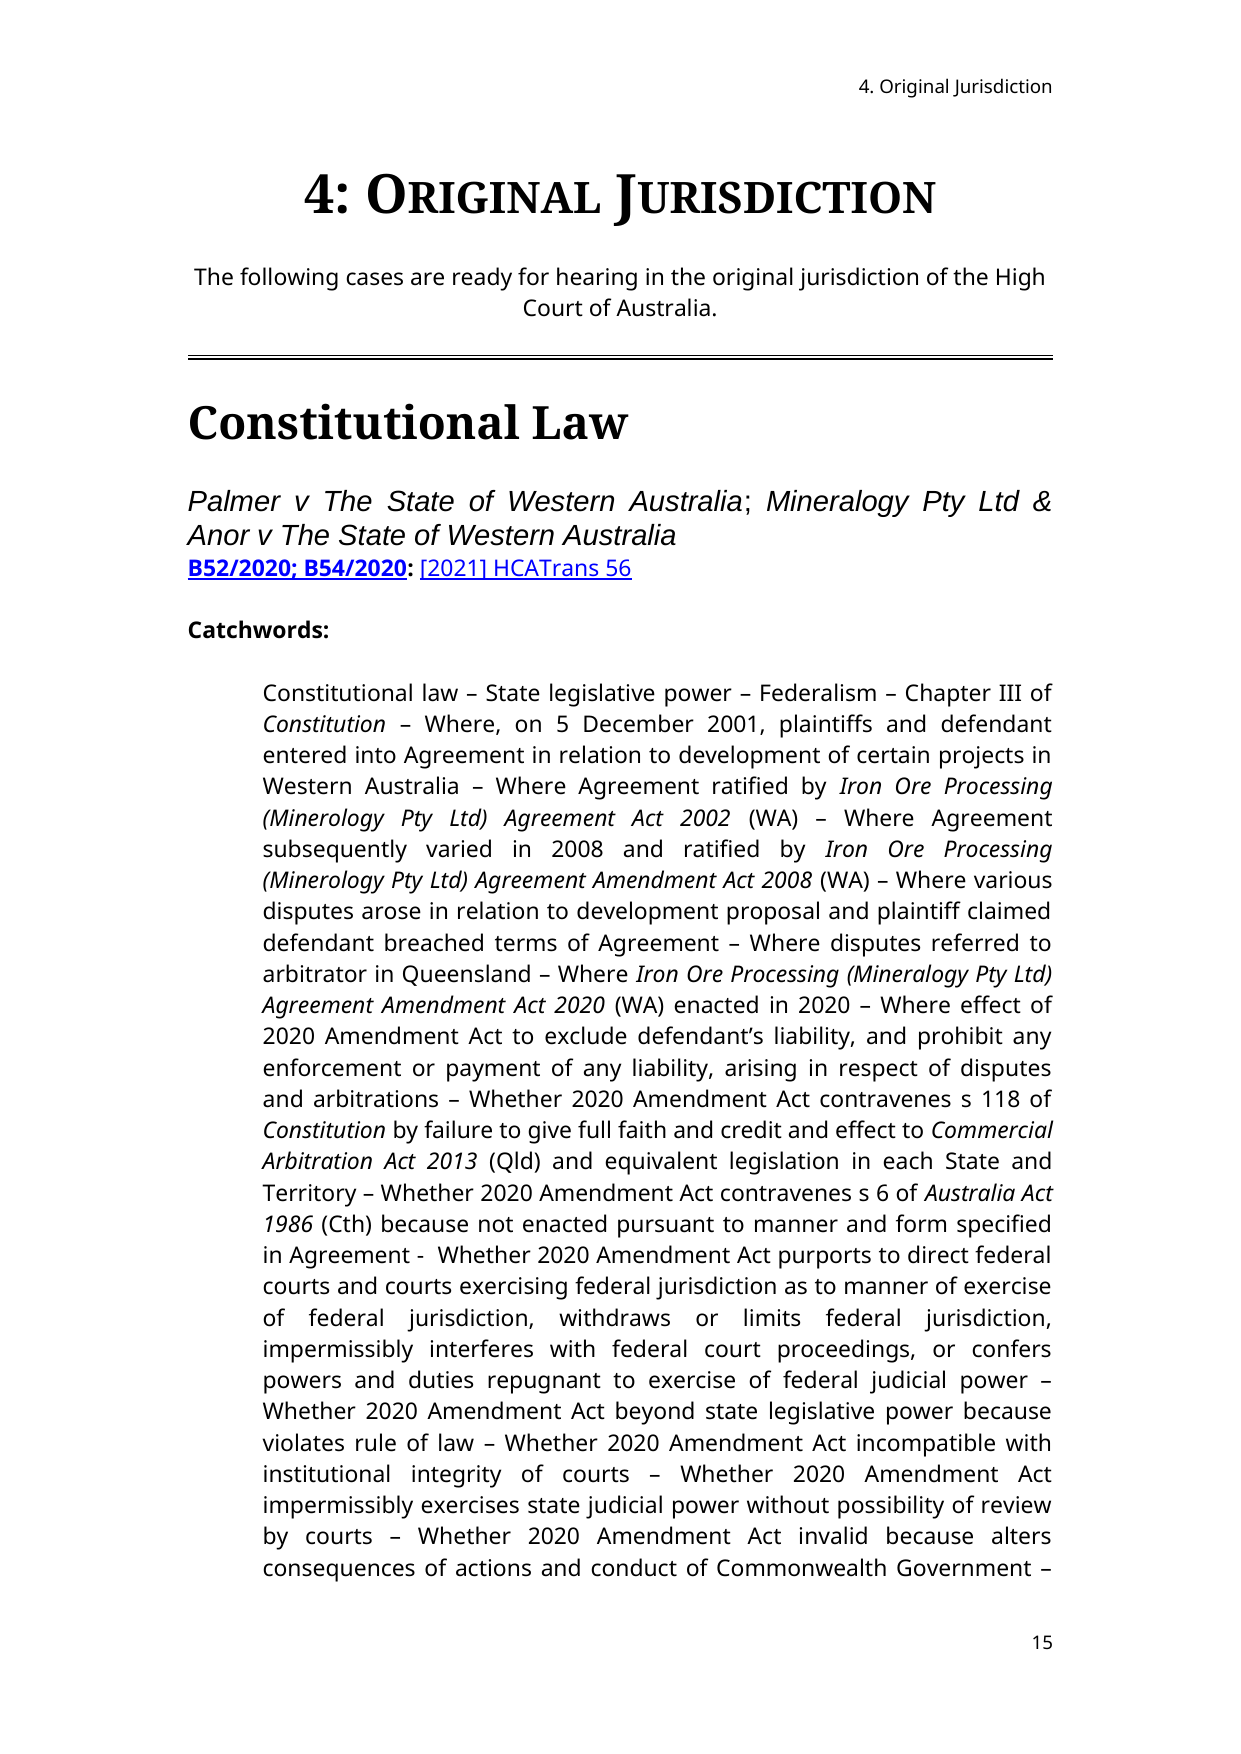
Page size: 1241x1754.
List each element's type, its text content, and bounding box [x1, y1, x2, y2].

subtitle 4: Original Jurisdiction [187, 156, 1053, 230]
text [262, 676, 1053, 1583]
subtitle Constitutional Law [187, 391, 1053, 453]
text B52/2020; B54/2020: [2021] HCATrans 56 [187, 551, 1053, 583]
title The following cases are ready for hearing in the original jurisdiction of the High Court of Australia. [187, 261, 1053, 323]
subtitle Palmer v The State of Western Australia; Mineralogy Pty Ltd & Anor v The State of Western Australia [187, 484, 1053, 551]
text Catchwords: [187, 614, 1053, 645]
